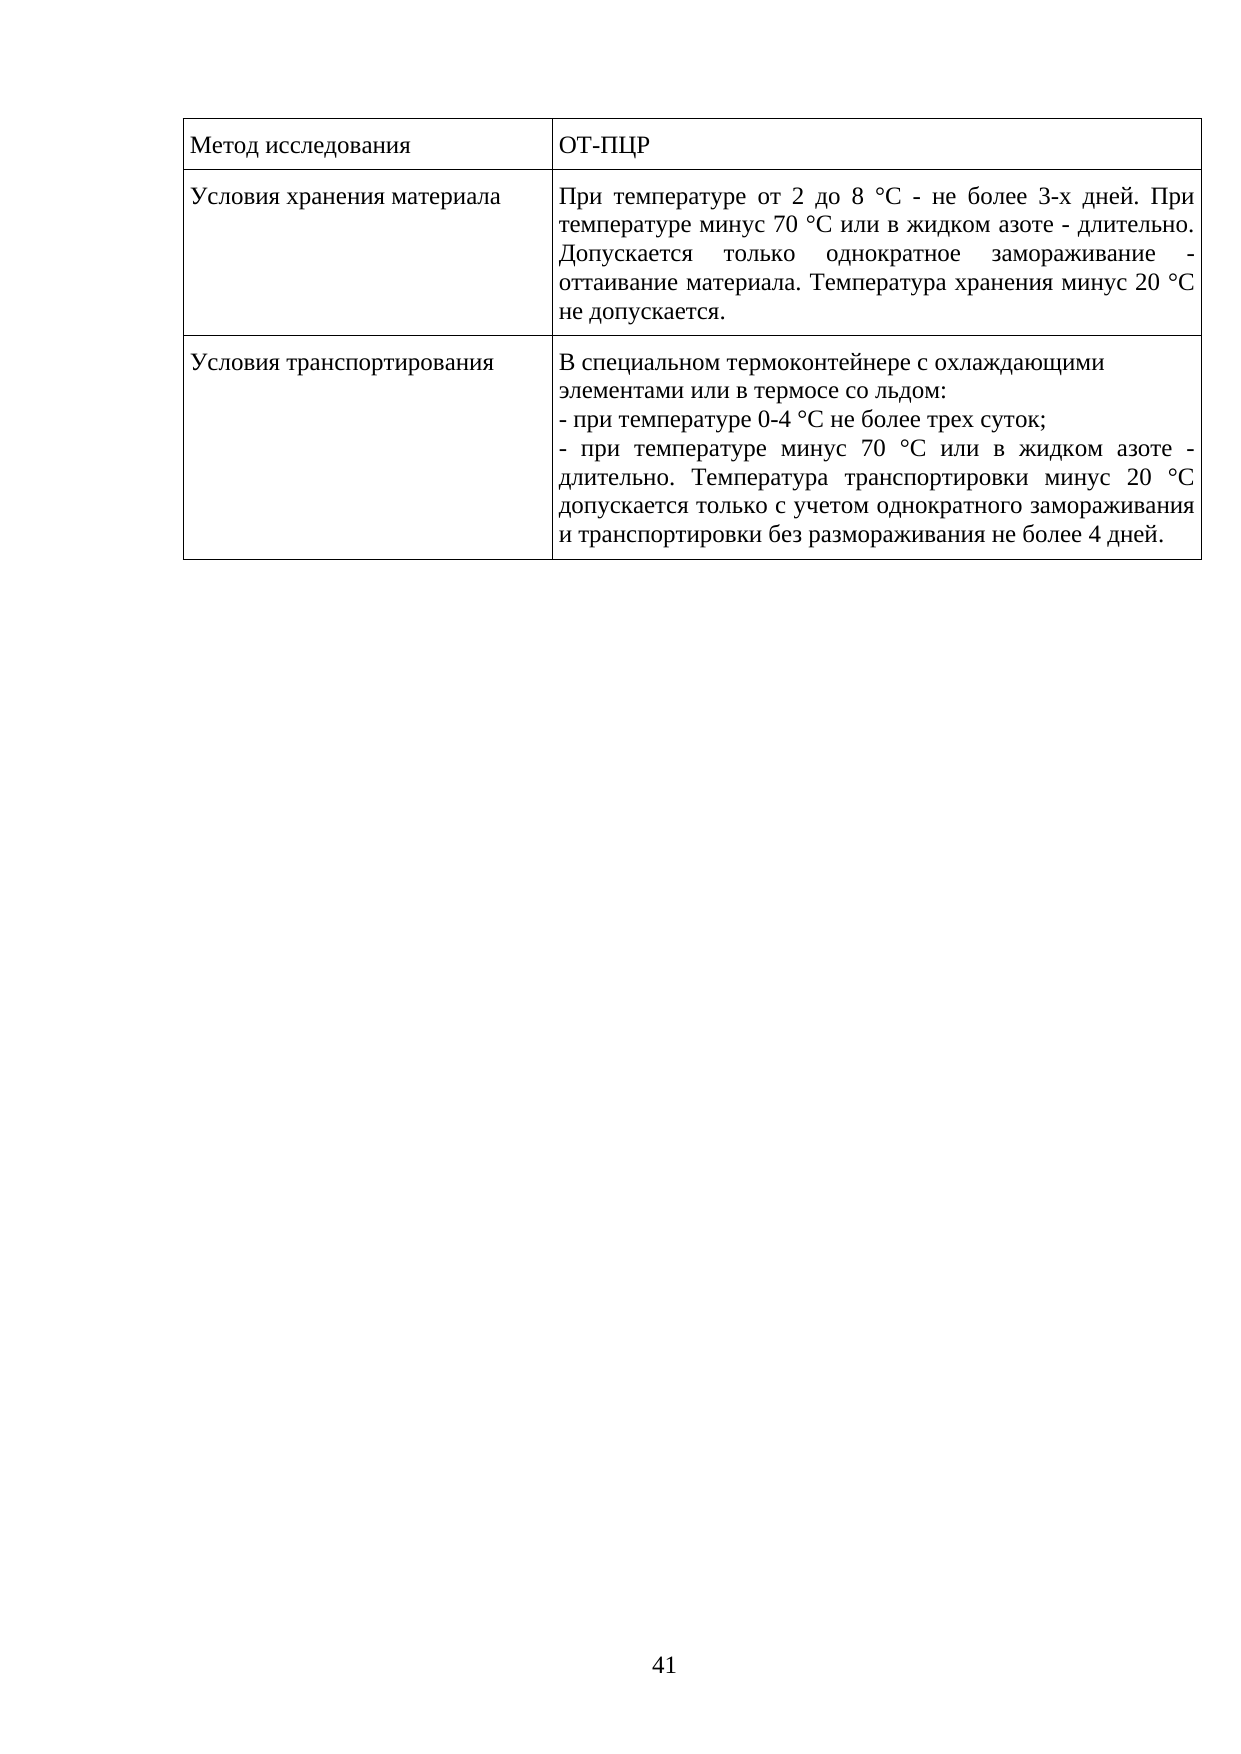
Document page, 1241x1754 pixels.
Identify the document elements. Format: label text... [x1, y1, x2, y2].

table_cell Условия хранения материала [184, 170, 552, 335]
table_cell ОТ-ПЦР [553, 119, 1201, 169]
table_cell В специальном термоконтейнере с охлаждающими элементами или в термосе со льдом: - при температуре 0-4 °С не более трех суток; - при температуре минус 70 °С или в жидком азоте - длительно. Температура транспортировки минус 20 °С допускается только с учетом однократного замораживания и транспортировки без размораживания не более 4 дней. [553, 336, 1201, 559]
table_cell Метод исследования [184, 119, 552, 169]
table_cell Условия транспортирования [184, 336, 552, 559]
table_cell При температуре от 2 до 8 °С - не более 3-х дней. При температуре минус 70 °С или в жидком азоте - длительно. Допускается только однократное замораживание - оттаивание материала. Температура хранения минус 20 °С не допускается. [553, 170, 1201, 335]
